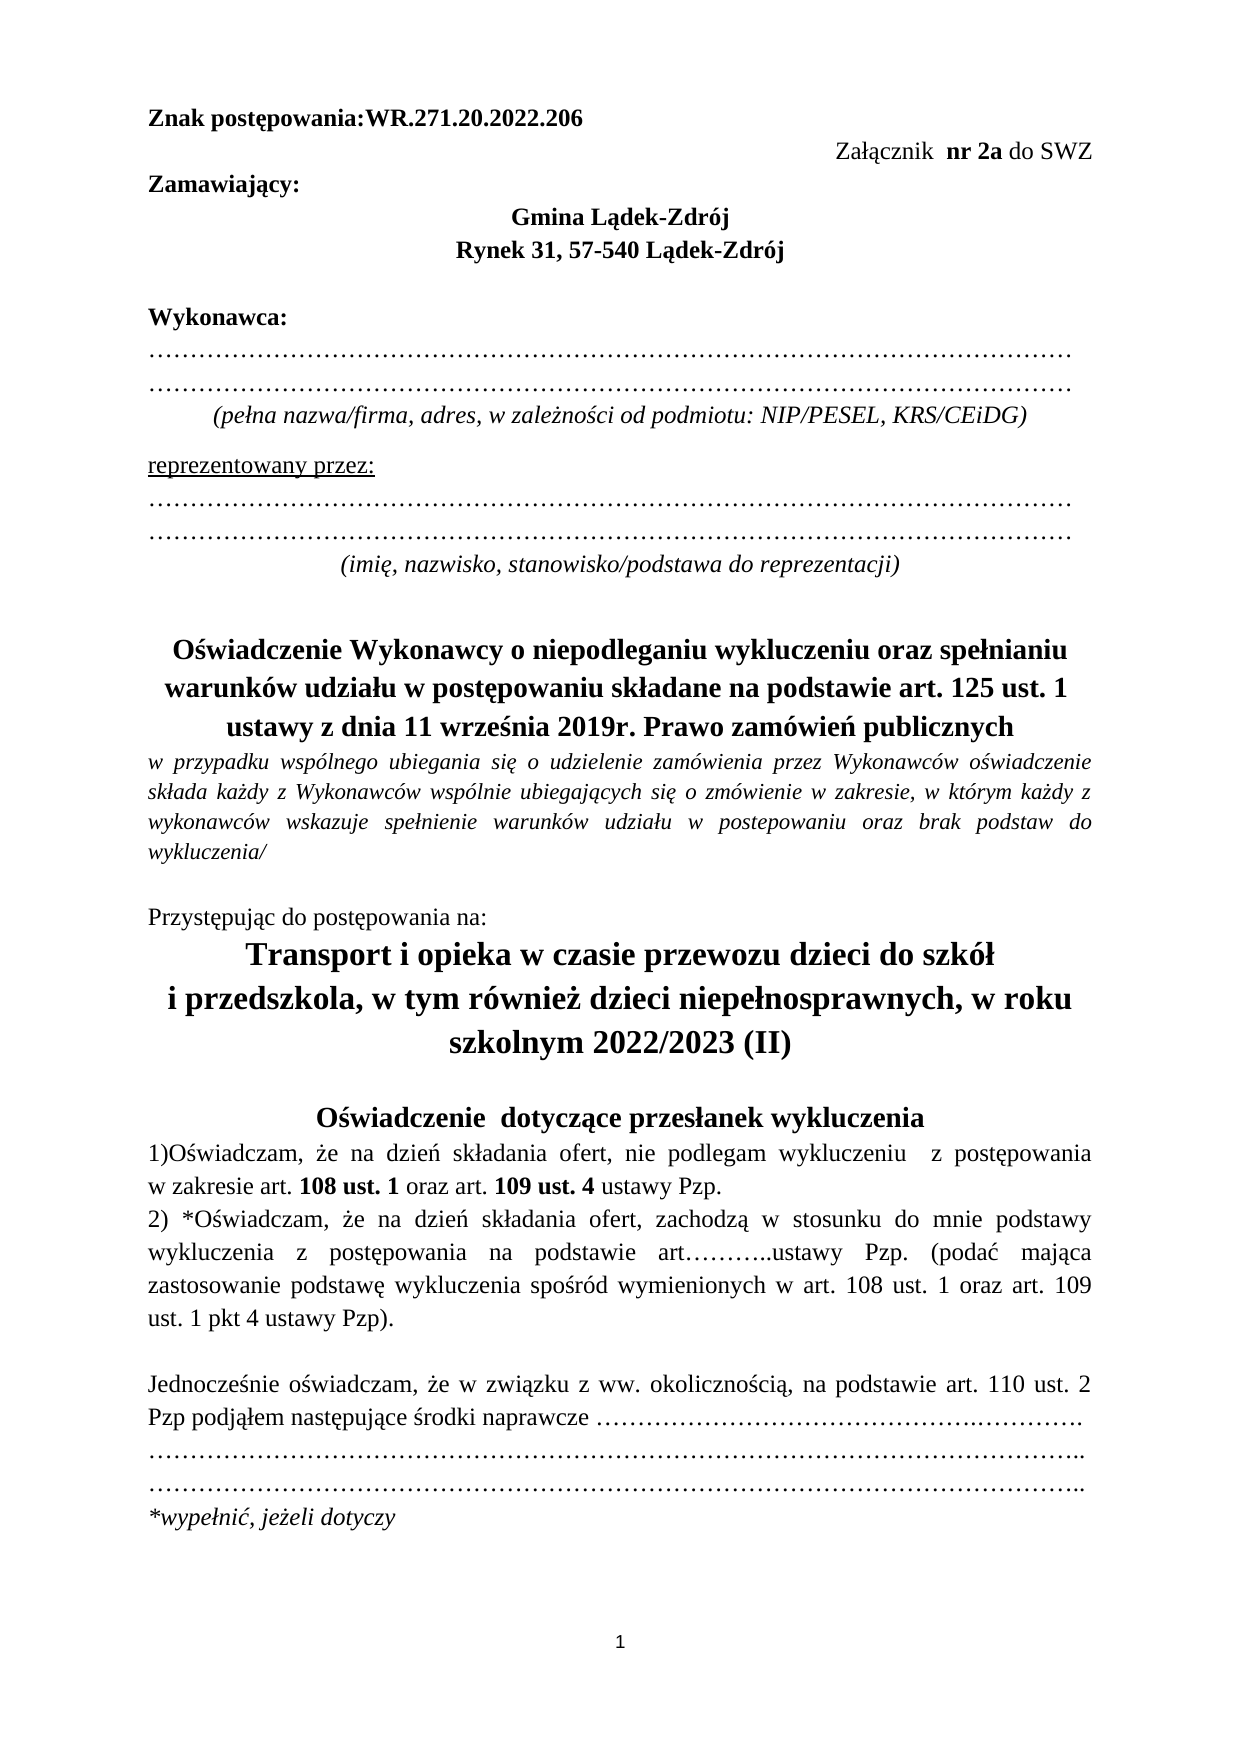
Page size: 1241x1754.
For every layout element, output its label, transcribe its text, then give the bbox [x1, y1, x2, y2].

text 2) *Oświadczam, że na dzień składania ofert, zachodzą w stosunku do mnie podstawy wykluczenia z postępowania na podstawie art………..ustawy Pzp. (podać mająca zastosowanie podstawę wykluczenia spośród wymienionych w art. 108 ust. 1 oraz art. 109 ust. 1 pkt 4 ustawy Pzp). [148, 1204, 1093, 1332]
text Rynek 31, 57-540 Lądek-Zdrój [148, 236, 1093, 264]
text *wypełnić, jeżeli dotyczy [148, 1502, 1093, 1530]
text ………………………………………………………………………………………………….. [148, 1436, 1093, 1464]
text reprezentowany przez: [148, 450, 1093, 479]
text ………………………………………………………………………………………………….. [148, 1468, 1093, 1497]
text Przystępując do postępowania na: [148, 902, 1093, 930]
text Transport i opieka w czasie przewozu dzieci do szkół i przedszkola, w tym również dzieci niepełnosprawnych, w roku szkolnym 2022/2023 (II) [148, 934, 1093, 1061]
text Jednocześnie oświadczam, że w związku z ww. okolicznością, na podstawie art. 110 ust. 2 Pzp podjąłem następujące środki naprawcze ……………………………………….…………. [148, 1369, 1093, 1431]
text Gmina Lądek-Zdrój [148, 202, 1093, 231]
text Znak postępowania:WR.271.20.2022.206 [148, 103, 1093, 132]
text Oświadczenie dotyczące przesłanek wykluczenia [148, 1100, 1093, 1133]
text w przypadku wspólnego ubiegania się o udzielenie zamówienia przez Wykonawców oświadczenie składa każdy z Wykonawców wspólnie ubiegających się o zmówienie w zakresie, w którym każdy z wykonawców wskazuje spełnienie warunków udziału w postepowaniu oraz brak podstaw do wykluczenia/ [148, 748, 1093, 865]
text 1)Oświadczam, że na dzień składania ofert, nie podlegam wykluczeniu z postępowania w zakresie art. 108 ust. 1 oraz art. 109 ust. 4 ustawy Pzp. [148, 1138, 1093, 1200]
text …………………………………………………………………………………………………………………………………………………………………………………………………… [148, 483, 1093, 545]
text (imię, nazwisko, stanowisko/podstawa do reprezentacji) [148, 549, 1093, 578]
text Zamawiający: [148, 169, 1093, 198]
text …………………………………………………………………………………………………………………………………………………………………………………………………… [148, 334, 1093, 396]
text Załącznik nr 2a do SWZ [148, 136, 1093, 165]
text Wykonawca: [148, 302, 1093, 330]
text Oświadczenie Wykonawcy o niepodleganiu wykluczeniu oraz spełnianiu warunków udziału w postępowaniu składane na podstawie art. 125 ust. 1 ustawy z dnia 11 września 2019r. Prawo zamówień publicznych [148, 632, 1093, 743]
text (pełna nazwa/firma, adres, w zależności od podmiotu: NIP/PESEL, KRS/CEiDG) [148, 401, 1093, 429]
